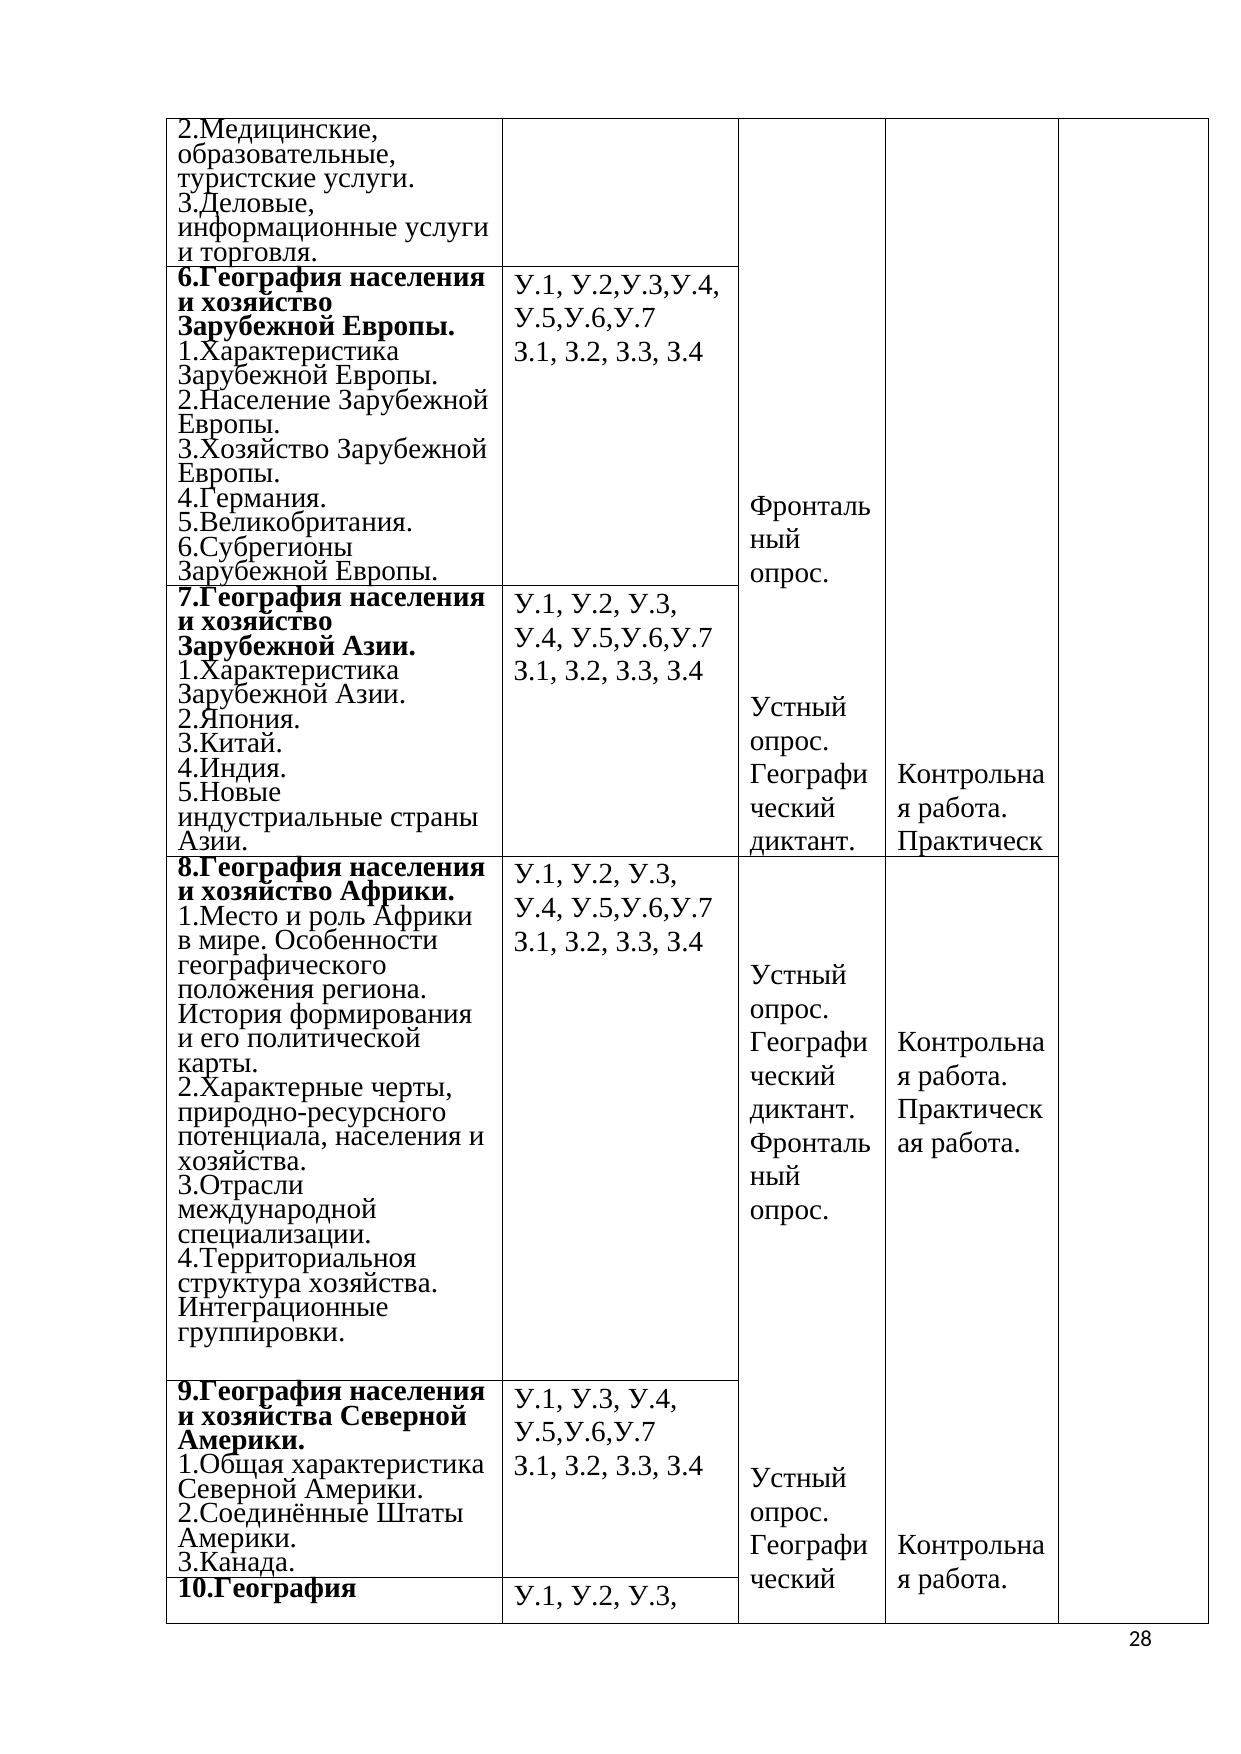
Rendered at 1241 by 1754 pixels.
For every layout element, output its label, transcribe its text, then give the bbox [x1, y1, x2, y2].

table_cell У.1, У.2, У.3, У.4, У.5,У.6,У.7 З.1, З.2, З.3, З.4 [503, 586, 738, 856]
table_cell У.1, У.2,У.3,У.4, У.5,У.6,У.7 З.1, З.2, З.3, З.4 [503, 267, 738, 585]
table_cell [167, 119, 502, 266]
table_cell Контрольная работа. Практическая работа. Контрольная работа. Практическая работа. Контрольная работа. Практическая работа [886, 857, 1058, 1623]
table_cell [167, 1578, 502, 1623]
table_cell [503, 119, 738, 266]
table_cell У.1, У.2, У.3, У.4, У.5,У.6,У.7 З.1, З.2, З.3, З.4 [503, 857, 738, 1380]
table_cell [503, 1578, 738, 1623]
table_cell 9.География населения и хозяйства Северной Америки. 1.Общая характеристика Северной Америки. 2.Соединённые Штаты Америки. 3.Канада. [167, 1381, 502, 1577]
table_cell У.1, У.3, У.4, У.5,У.6,У.7 З.1, З.2, З.3, З.4 [503, 1381, 738, 1577]
table_cell 8.География населения и хозяйство Африки. 1.Место и роль Африки в мире. Особенности географического положения региона. История формирования и его политической карты. 2.Характерные черты, природно-ресурсного потенциала, населения и хозяйства. 3.Отрасли международной специализации. 4.Территориальноя структура хозяйства. Интеграционные группировки. [167, 857, 502, 1380]
table_cell 7.География населения и хозяйство Зарубежной Азии. 1.Характеристика Зарубежной Азии. 2.Япония. 3.Китай. 4.Индия. 5.Новые индустриальные страны Азии. [167, 586, 502, 856]
table_cell 6.География населения и хозяйство Зарубежной Европы. 1.Характеристика Зарубежной Европы. 2.Население Зарубежной Европы. 3.Хозяйство Зарубежной Европы. 4.Германия. 5.Великобритания. 6.Субрегионы Зарубежной Европы. [167, 267, 502, 585]
table_cell Устный опрос. Географический диктант. Фронтальный опрос. Устный опрос. Географический диктант. Фронтальный опрос. Устный опрос. Физический диктант. Фронтальный опрос. [739, 857, 885, 1623]
